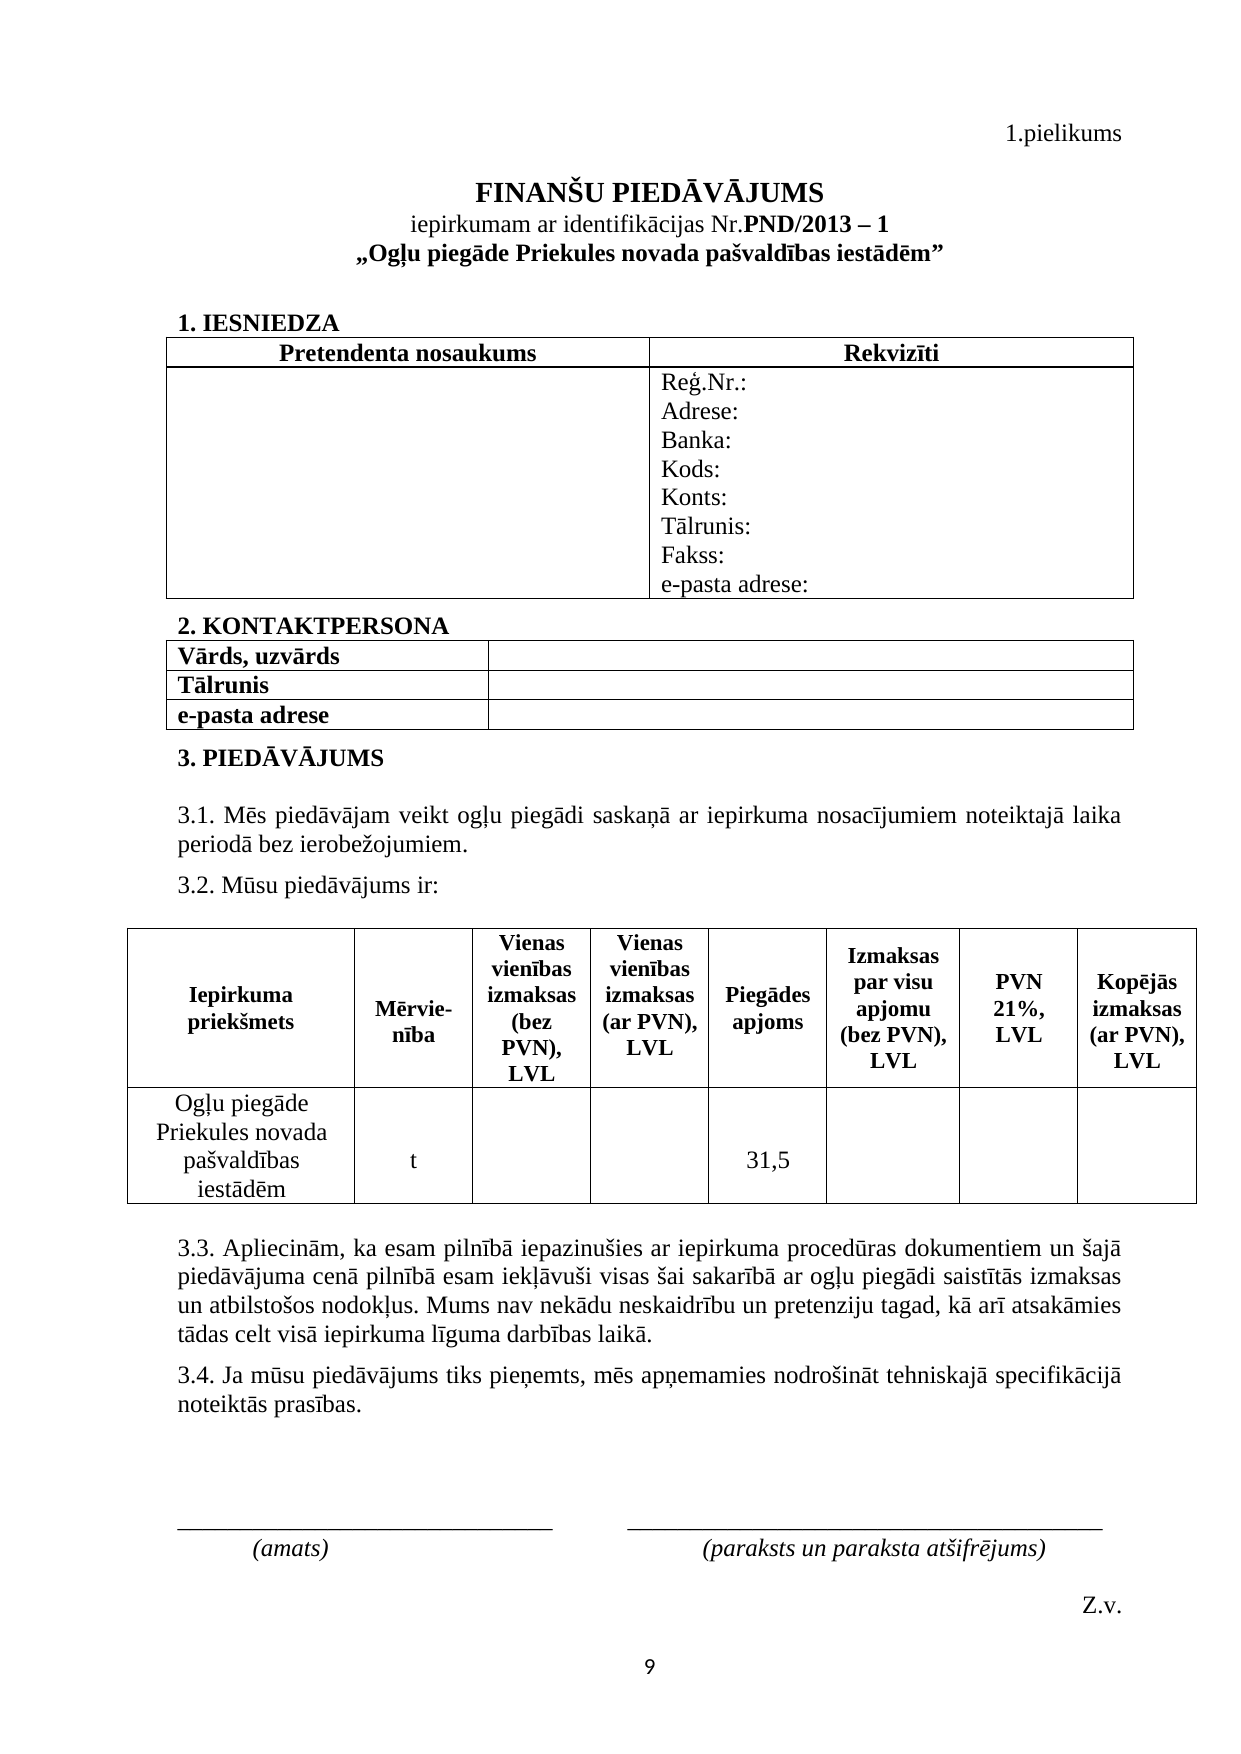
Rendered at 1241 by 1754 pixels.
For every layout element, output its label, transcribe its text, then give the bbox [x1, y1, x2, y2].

table_cell Ogļu piegāde Priekules novada pašvaldības iestādēm [128, 1088, 354, 1203]
table_cell [489, 700, 1133, 729]
table_cell Reģ.Nr.: Adrese: Banka: Kods: Konts: Tālrunis: Fakss: e-pasta adrese: [650, 368, 1133, 597]
table_cell [167, 368, 649, 597]
text 3.2. Mūsu piedāvājums ir: [177, 870, 1122, 899]
table_cell [489, 671, 1133, 699]
table_cell [473, 1088, 590, 1203]
text 3.4. Ja mūsu piedāvājums tiks pieņemts, mēs apņemamies nodrošināt tehniskajā specifikācijā noteiktās prasības. [177, 1360, 1122, 1418]
table_header Pretendenta nosaukums [167, 338, 649, 366]
table_header Vienas vienības izmaksas (ar PVN), LVL [591, 929, 708, 1087]
table_header Vienas vienības izmaksas (bez PVN), LVL [473, 929, 590, 1087]
table_header Vārds, uzvārds [167, 641, 488, 669]
table_header Rekvizīti [650, 338, 1133, 366]
text 2. KONTAKTPERSONA [177, 611, 1122, 640]
text „Ogļu piegāde Priekules novada pašvaldības iestādēm” [177, 238, 1122, 267]
text iepirkumam ar identifikācijas Nr.PND/2013 – 1 [177, 209, 1122, 238]
table_cell t [355, 1088, 472, 1203]
table_header Iepirkuma priekšmets [128, 929, 354, 1087]
text (amats) (paraksts un paraksta atšifrējums) [177, 1533, 1122, 1561]
table_cell [827, 1088, 959, 1203]
text 3.3. Apliecinām, ka esam pilnībā iepazinušies ar iepirkuma procedūras dokumentiem un šajā piedāvājuma cenā pilnībā esam iekļāvuši visas šai sakarībā ar ogļu piegādi saistītās izmaksas un atbilstošos nodokļus. Mums nav nekādu neskaidrību un pretenziju tagad, kā arī atsakāmies tādas celt visā iepirkuma līguma darbības laikā. [177, 1233, 1122, 1348]
text FINANŠU PIEDĀVĀJUMS [177, 176, 1122, 209]
table_cell [591, 1088, 708, 1203]
text 3. PIEDĀVĀJUMS [177, 743, 1122, 771]
table_header Mērvie-nība [355, 929, 472, 1087]
table_cell [960, 1088, 1077, 1203]
table_header PVN 21%, LVL [960, 929, 1077, 1087]
table_header Kopējās izmaksas (ar PVN), LVL [1078, 929, 1196, 1087]
table_cell e-pasta adrese [167, 700, 488, 729]
table_cell 31,5 [709, 1088, 826, 1203]
table_cell [1078, 1088, 1196, 1203]
text 1.pielikums [177, 118, 1122, 147]
text ______________________________ ______________________________________ [177, 1504, 1122, 1533]
table_header Izmaksas par visu apjomu (bez PVN), LVL [827, 929, 959, 1087]
text 1. IESNIEDZA [177, 308, 1122, 337]
table_header [489, 641, 1133, 669]
table_header Piegādes apjoms [709, 929, 826, 1087]
text Z.v. 2.pielikums [177, 1590, 1122, 1619]
table_cell Tālrunis [167, 671, 488, 699]
text 3.1. Mēs piedāvājam veikt ogļu piegādi saskaņā ar iepirkuma nosacījumiem noteiktajā laika periodā bez ierobežojumiem. [177, 800, 1122, 858]
